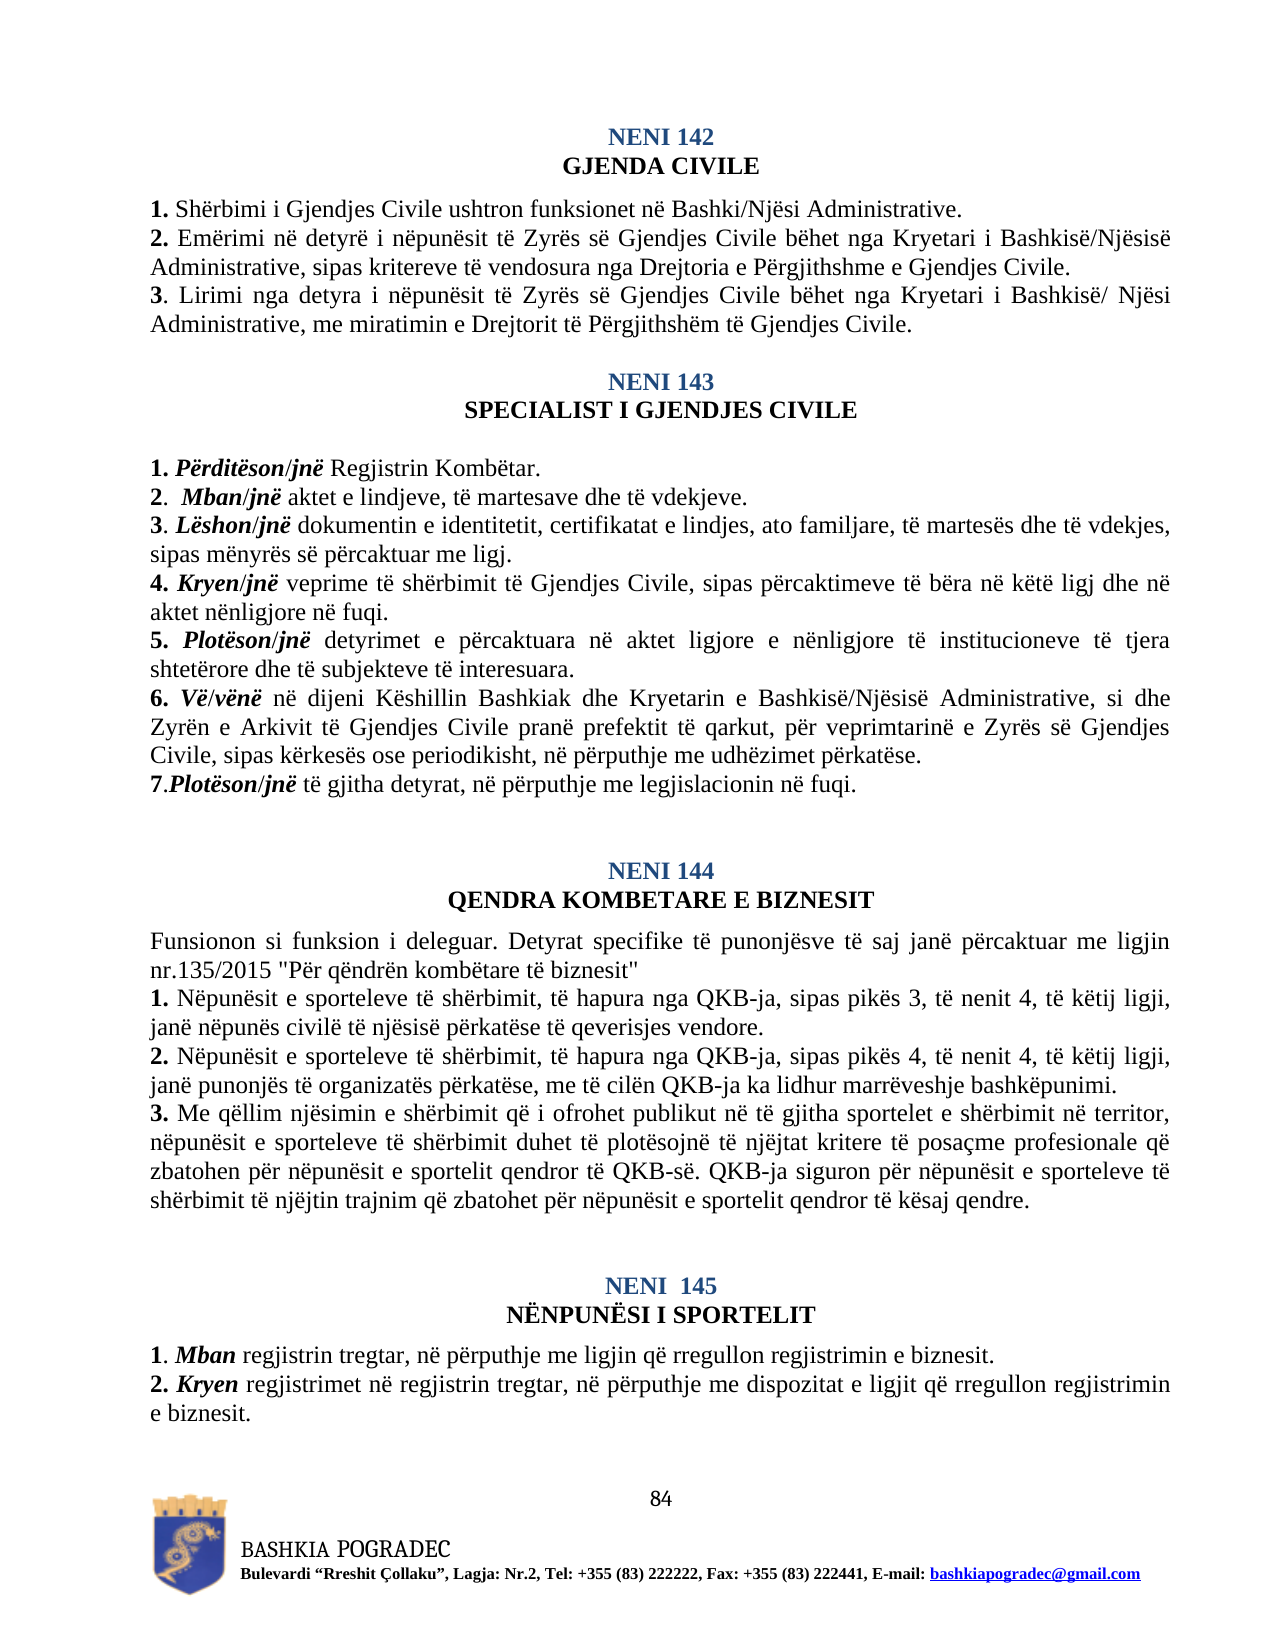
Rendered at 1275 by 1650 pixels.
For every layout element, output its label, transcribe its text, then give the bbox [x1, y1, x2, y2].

text Funsionon si funksion i deleguar. Detyrat specifike të punonjësve të saj janë përcaktuar me ligjin nr.135/2015 "Për qëndrën kombëtare të biznesit" [150, 926, 1172, 983]
text 6. Vë/vënë në dijeni Këshillin Bashkiak dhe Kryetarin e Bashkisë/Njësisë Administrative, si dhe Zyrën e Arkivit të Gjendjes Civile pranë prefektit të qarkut, për veprimtarinë e Zyrës së Gjendjes Civile, sipas kërkesës ose periodikisht, në përputhje me udhëzimet përkatëse. [150, 683, 1172, 769]
text GJENDA CIVILE [150, 151, 1172, 180]
text NENI 144 [150, 856, 1172, 885]
text QENDRA KOMBETARE E BIZNESIT [150, 885, 1172, 914]
text NËNPUNËSI I SPORTELIT [150, 1300, 1172, 1328]
text SPECIALIST I GJENDJES CIVILE [150, 395, 1172, 424]
text 3. Me qëllim njësimin e shërbimit që i ofrohet publikut në të gjitha sportelet e shërbimit në territor, nëpunësit e sporteleve të shërbimit duhet të plotësojnë të njëjtat kritere të posaçme profesionale që zbatohen për nëpunësit e sportelit qendror të QKB-së. QKB-ja siguron për nëpunësit e sporteleve të shërbimit të njëjtin trajnim që zbatohet për nëpunësit e sportelit qendror të kësaj qendre. [150, 1098, 1172, 1213]
text 3. Lëshon/jnë dokumentin e identitetit, certifikatat e lindjes, ato familjare, të martesës dhe të vdekjes, sipas mënyrës së përcaktuar me ligj. [150, 510, 1172, 568]
text 2. Kryen regjistrimet në regjistrin tregtar, në përputhje me dispozitat e ligjit që rregullon regjistrimin e biznesit. [150, 1369, 1172, 1427]
text 7.Plotëson/jnë të gjitha detyrat, në përputhje me legjislacionin në fuqi. [150, 769, 1172, 798]
text NENI 142 [150, 122, 1172, 151]
text 1. Nëpunësit e sporteleve të shërbimit, të hapura nga QKB-ja, sipas pikës 3, të nenit 4, të këtij ligji, janë nëpunës civilë të njësisë përkatëse të qeverisjes vendore. [150, 983, 1172, 1041]
text 4. Kryen/jnë veprime të shërbimit të Gjendjes Civile, sipas përcaktimeve të bëra në këtë ligj dhe në aktet nënligjore në fuqi. [150, 568, 1172, 625]
text 5. Plotëson/jnë detyrimet e përcaktuara në aktet ligjore e nënligjore të institucioneve të tjera shtetërore dhe të subjekteve të interesuara. [150, 625, 1172, 683]
text NENI 143 [150, 367, 1172, 395]
text NENI 145 [150, 1271, 1172, 1300]
text 2. Emërimi në detyrë i nëpunësit të Zyrës së Gjendjes Civile bëhet nga Kryetari i Bashkisë/Njësisë Administrative, sipas kritereve të vendosura nga Drejtoria e Përgjithshme e Gjendjes Civile. [150, 223, 1172, 280]
text 1. Përditëson/jnë Regjistrin Kombëtar. [150, 453, 1172, 482]
text 2. Nëpunësit e sporteleve të shërbimit, të hapura nga QKB-ja, sipas pikës 4, të nenit 4, të këtij ligji, janë punonjës të organizatës përkatëse, me të cilën QKB-ja ka lidhur marrëveshje bashkëpunimi. [150, 1041, 1172, 1098]
text 1. Mban regjistrin tregtar, në përputhje me ligjin që rregullon regjistrimin e biznesit. [150, 1340, 1172, 1369]
text 2. Mban/jnë aktet e lindjeve, të martesave dhe të vdekjeve. [150, 482, 1172, 510]
text 1. Shërbimi i Gjendjes Civile ushtron funksionet në Bashki/Njësi Administrative. [150, 194, 1172, 223]
text 3. Lirimi nga detyra i nëpunësit të Zyrës së Gjendjes Civile bëhet nga Kryetari i Bashkisë/ Njësi Administrative, me miratimin e Drejtorit të Përgjithshëm të Gjendjes Civile. [150, 280, 1172, 338]
